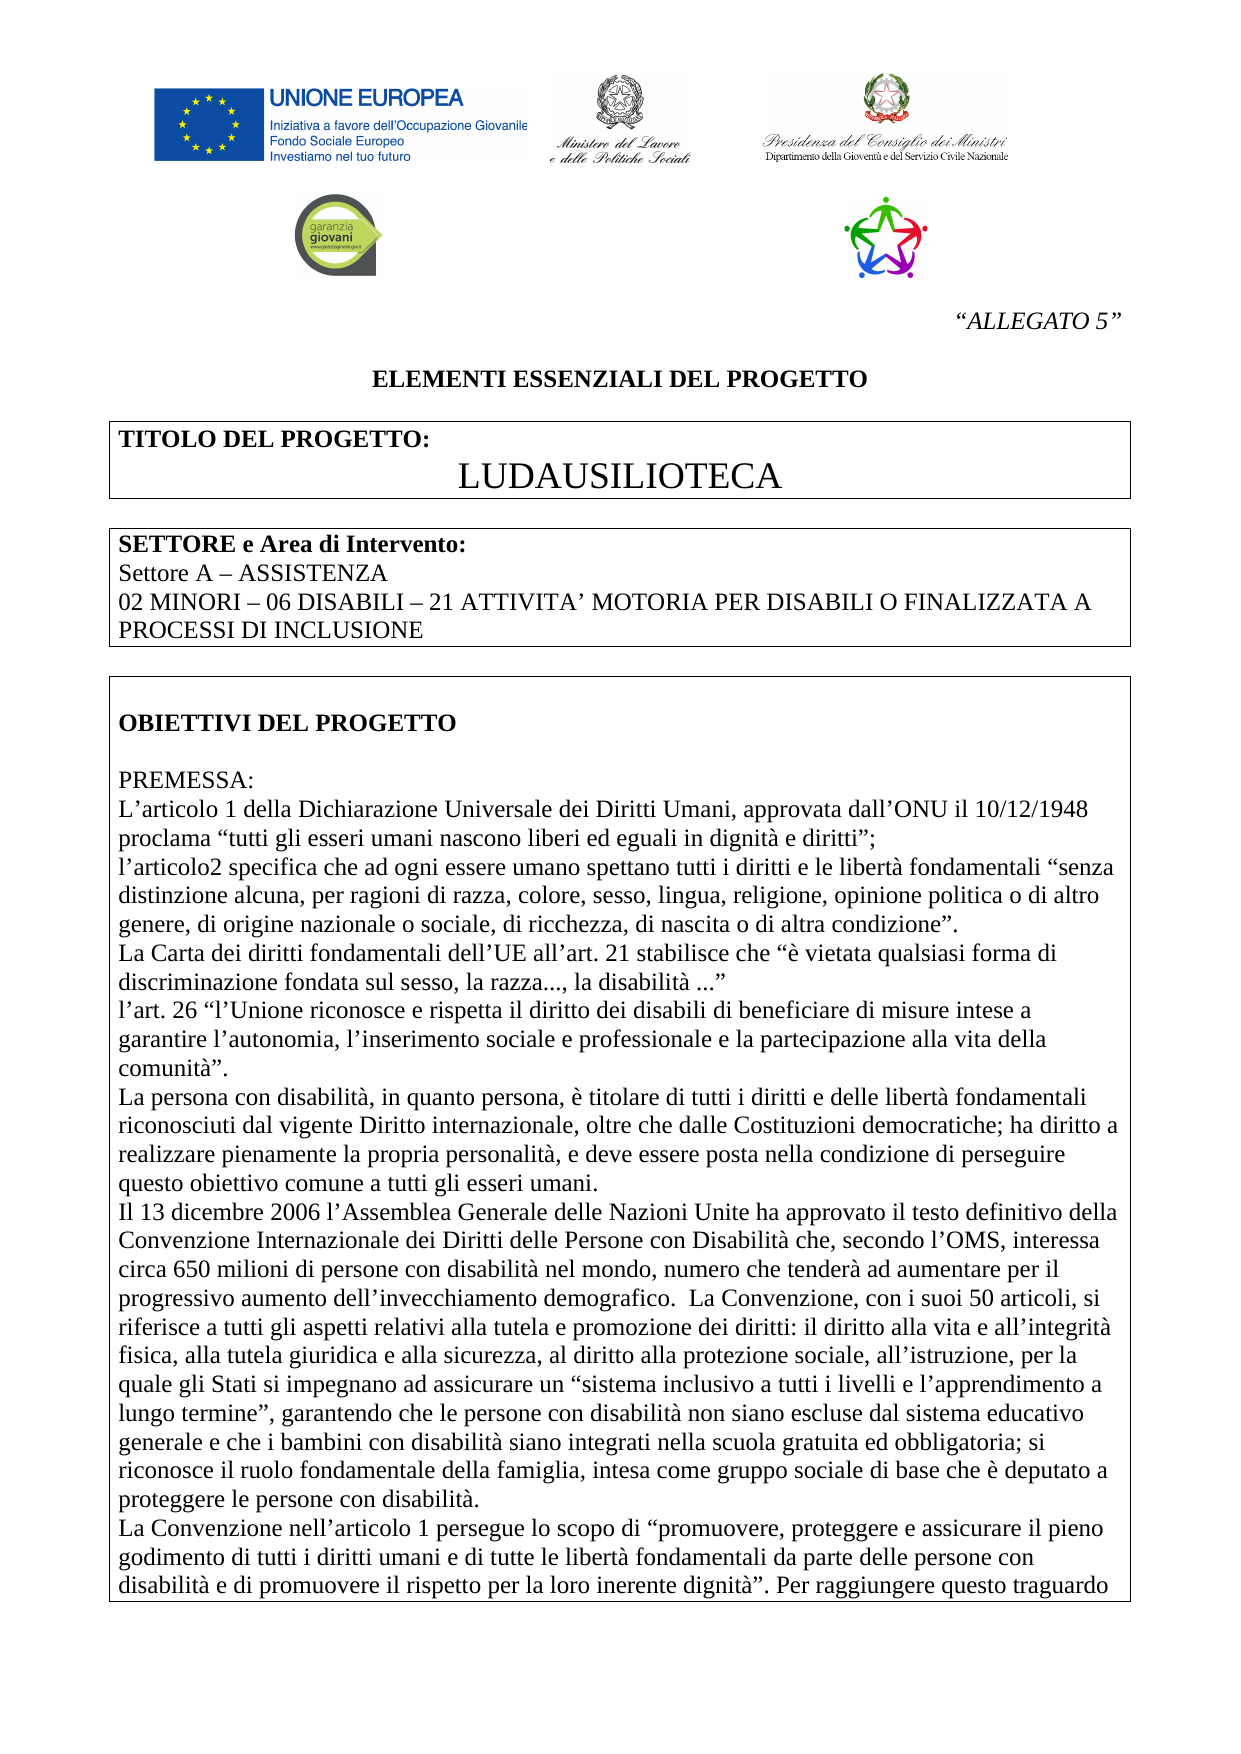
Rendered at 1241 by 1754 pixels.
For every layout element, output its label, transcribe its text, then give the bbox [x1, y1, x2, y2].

text SETTORE e Area di Intervento: [110, 529, 1130, 558]
picture [550, 75, 691, 163]
text LUDAUSILIOTECA [110, 450, 1130, 498]
text l’articolo2 specifica che ad ogni essere umano spettano tutti i diritti e le libertà fondamentali “senza distinzione alcuna, per ragioni di razza, colore, sesso, lingua, religione, opinione politica o di altro genere, di origine nazionale o sociale, di ricchezza, di nascita o di altra condizione”. [118, 852, 1122, 938]
picture [844, 197, 928, 278]
picture [152, 86, 528, 163]
text TITOLO DEL PROGETTO: [110, 422, 1130, 450]
text “ALLEGATO 5” [118, 306, 1122, 335]
text PREMESSA: [118, 765, 1122, 794]
text OBIETTIVI DEL PROGETTO [118, 708, 1122, 737]
picture [293, 191, 386, 278]
picture [762, 73, 1010, 163]
text Settore A – ASSISTENZA [118, 558, 1122, 586]
text La persona con disabilità, in quanto persona, è titolare di tutti i diritti e delle libertà fondamentali riconosciuti dal vigente Diritto internazionale, oltre che dalle Costituzioni democratiche; ha diritto a realizzare pienamente la propria personalità, e deve essere posta nella condizione di perseguire questo obiettivo comune a tutti gli esseri umani. [118, 1082, 1122, 1197]
text 02 MINORI – 06 DISABILI – 21 ATTIVITA’ MOTORIA PER DISABILI O FINALIZZATA A PROCESSI DI INCLUSIONE [110, 586, 1130, 646]
text l’art. 26 “l’Unione riconosce e rispetta il diritto dei disabili di beneficiare di misure intese a garantire l’autonomia, l’inserimento sociale e professionale e la partecipazione alla vita della comunità”. [118, 995, 1122, 1082]
text Il 13 dicembre 2006 l’Assemblea Generale delle Nazioni Unite ha approvato il testo definitivo della Convenzione Internazionale dei Diritti delle Persone con Disabilità che, secondo l’OMS, interessa circa 650 milioni di persone con disabilità nel mondo, numero che tenderà ad aumentare per il progressivo aumento dell’invecchiamento demografico. La Convenzione, con i suoi 50 articoli, si riferisce a tutti gli aspetti relativi alla tutela e promozione dei diritti: il diritto alla vita e all’integrità fisica, alla tutela giuridica e alla sicurezza, al diritto alla protezione sociale, all’istruzione, per la quale gli Stati si impegnano ad assicurare un “sistema inclusivo a tutti i livelli e l’apprendimento a lungo termine”, garantendo che le persone con disabilità non siano escluse dal sistema educativo generale e che i bambini con disabilità siano integrati nella scuola gratuita ed obbligatoria; si riconosce il ruolo fondamentale della famiglia, intesa come gruppo sociale di base che è deputato a proteggere le persone con disabilità. [118, 1197, 1122, 1510]
text La Carta dei diritti fondamentali dell’UE all’art. 21 stabilisce che “è vietata qualsiasi forma di discriminazione fondata sul sesso, la razza..., la disabilità ...” [118, 938, 1122, 995]
text L’articolo 1 della Dichiarazione Universale dei Diritti Umani, approvata dall’ONU il 10/12/1948 proclama “tutti gli esseri umani nascono liberi ed eguali in dignità e diritti”; [118, 794, 1122, 852]
text ELEMENTI ESSENZIALI DEL PROGETTO [118, 364, 1122, 392]
